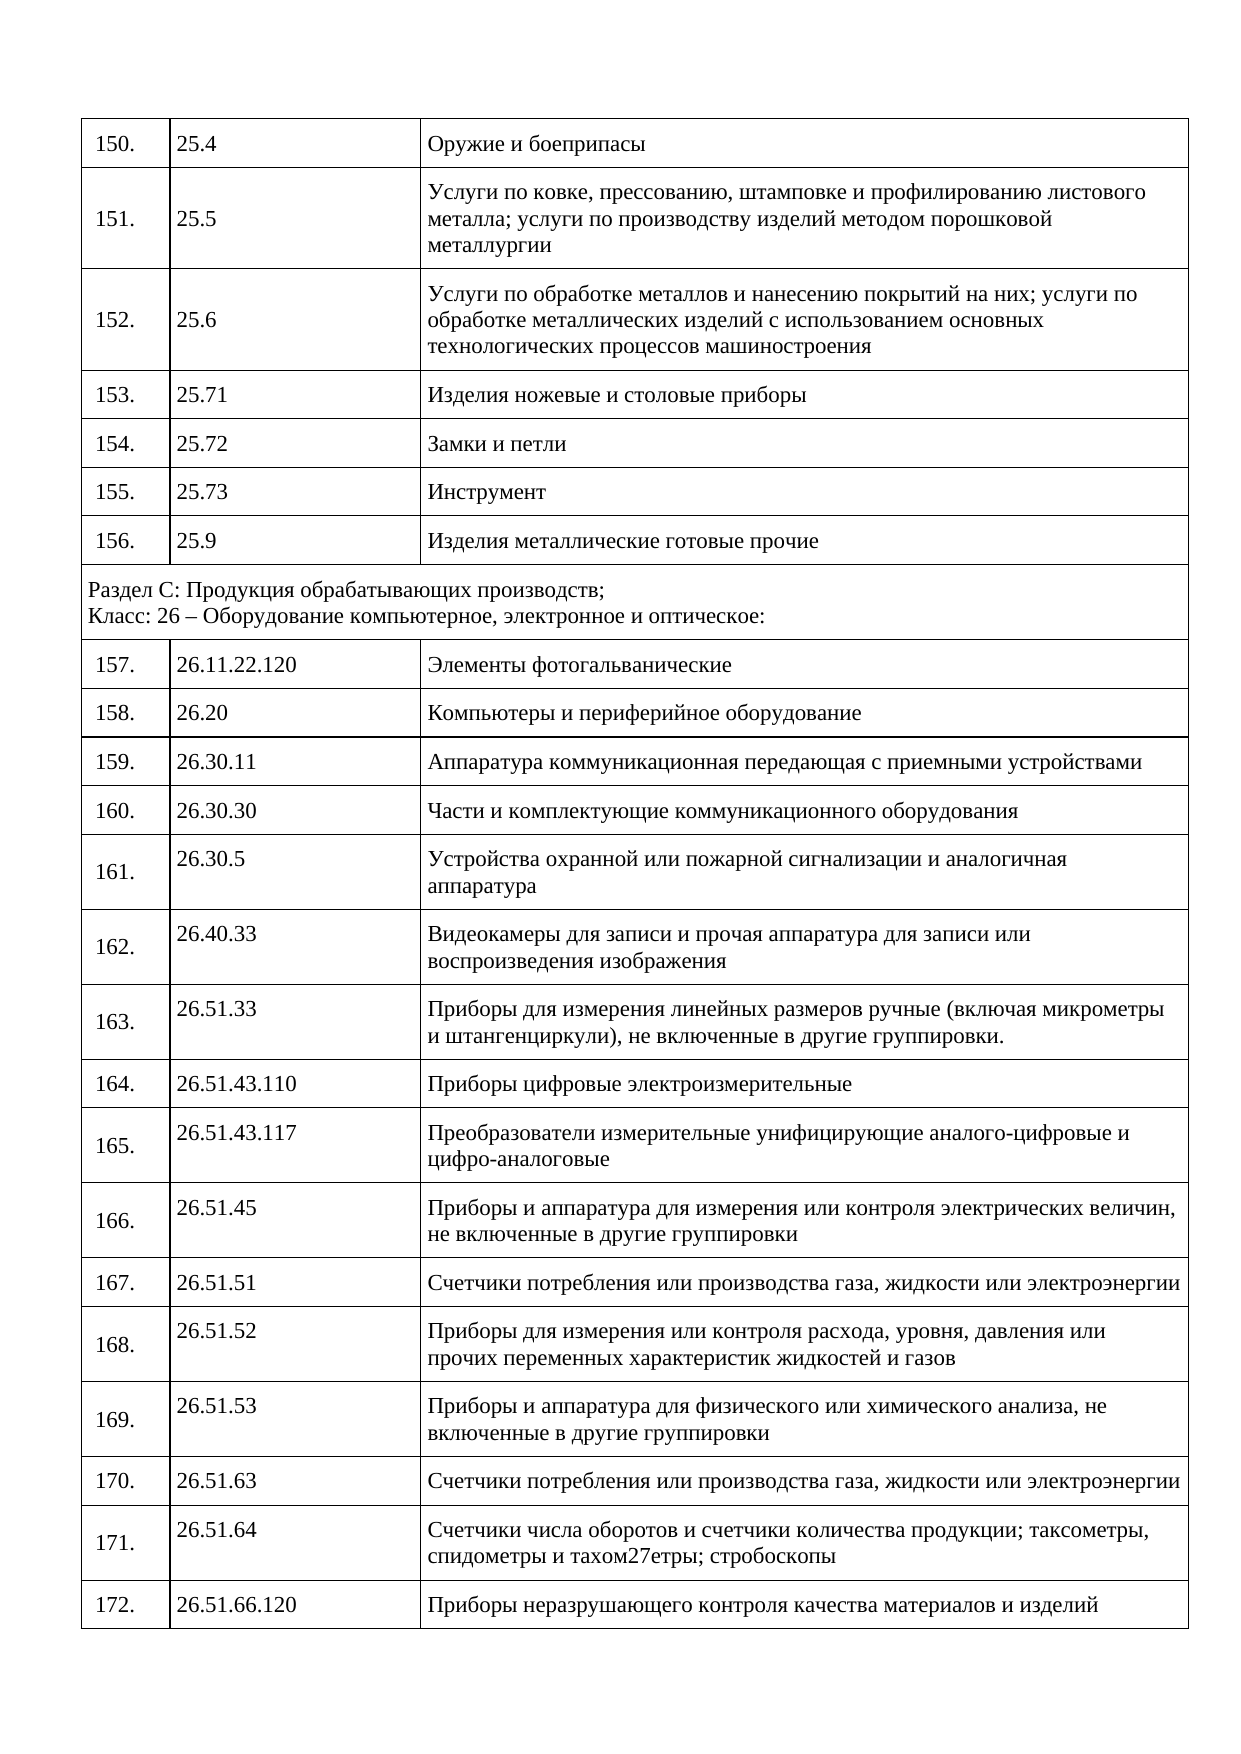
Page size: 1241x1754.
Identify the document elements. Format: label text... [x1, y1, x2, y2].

table_cell Приборы для измерения линейных размеров ручные (включая микрометры и штангенциркули), не включенные в другие группировки. [421, 985, 1188, 1059]
table_cell [82, 640, 169, 688]
table_cell [82, 168, 169, 268]
table_cell 26.30.5 [171, 835, 420, 909]
table_cell Приборы и аппаратура для измерения или контроля электрических величин, не включенные в другие группировки [421, 1183, 1188, 1257]
table_cell [82, 689, 169, 736]
table_cell [82, 985, 169, 1059]
table_cell 26.51.43.110 [171, 1060, 420, 1107]
table_cell Приборы неразрушающего контроля качества материалов и изделий [421, 1581, 1188, 1628]
table_cell Счетчики числа оборотов и счетчики количества продукции; таксометры, спидометры и тахом27етры; стробоскопы [421, 1506, 1188, 1579]
table_cell 26.51.64 [171, 1506, 420, 1579]
table_cell Раздел С: Продукция обрабатывающих производств; Класс: 26 – Оборудование компьютерное, электронное и оптическое: [82, 565, 1188, 639]
table_cell 26.11.22.120 [171, 640, 420, 688]
table_cell [82, 468, 169, 515]
table_cell Изделия ножевые и столовые приборы [421, 371, 1188, 418]
table_cell Компьютеры и периферийное оборудование [421, 689, 1188, 736]
table_cell [82, 738, 169, 785]
table_cell [82, 1108, 169, 1182]
table_cell Услуги по обработке металлов и нанесению покрытий на них; услуги по обработке металлических изделий с использованием основных технологических процессов машиностроения [421, 269, 1188, 369]
table_cell [82, 1581, 169, 1628]
table_cell [82, 910, 169, 984]
table_cell 25.73 [171, 468, 420, 515]
table_cell [82, 1457, 169, 1504]
table_cell Преобразователи измерительные унифицирующие аналого-цифровые и цифро-аналоговые [421, 1108, 1188, 1182]
table_cell Инструмент [421, 468, 1188, 515]
table_cell 26.51.52 [171, 1307, 420, 1381]
table_cell 26.51.63 [171, 1457, 420, 1504]
table_cell 25.4 [171, 119, 420, 167]
table_cell 26.51.43.117 [171, 1108, 420, 1182]
table_cell 26.40.33 [171, 910, 420, 984]
table_cell [82, 1183, 169, 1257]
table_cell 25.9 [171, 516, 420, 564]
table_cell [82, 419, 169, 467]
table_cell Устройства охранной или пожарной сигнализации и аналогичная аппаратура [421, 835, 1188, 909]
table_cell Аппаратура коммуникационная передающая с приемными устройствами [421, 738, 1188, 785]
table_cell 26.51.51 [171, 1258, 420, 1306]
table_cell Видеокамеры для записи и прочая аппаратура для записи или воспроизведения изображения [421, 910, 1188, 984]
table_cell [82, 1382, 169, 1456]
table_cell [82, 371, 169, 418]
table_cell [82, 269, 169, 369]
table_cell 26.51.66.120 [171, 1581, 420, 1628]
table_cell Приборы цифровые электроизмерительные [421, 1060, 1188, 1107]
table_cell [82, 1060, 169, 1107]
table_cell Изделия металлические готовые прочие [421, 516, 1188, 564]
table_cell 26.51.45 [171, 1183, 420, 1257]
table_cell Части и комплектующие коммуникационного оборудования [421, 786, 1188, 834]
table_cell [82, 1258, 169, 1306]
table_cell 25.72 [171, 419, 420, 467]
table_cell 26.20 [171, 689, 420, 736]
table_cell Элементы фотогальванические [421, 640, 1188, 688]
table_cell [82, 786, 169, 834]
table_cell 25.71 [171, 371, 420, 418]
table_cell Приборы для измерения или контроля расхода, уровня, давления или прочих переменных характеристик жидкостей и газов [421, 1307, 1188, 1381]
table_cell [82, 516, 169, 564]
table_cell 25.6 [171, 269, 420, 369]
table_cell [82, 1506, 169, 1579]
table_cell Счетчики потребления или производства газа, жидкости или электроэнергии [421, 1457, 1188, 1504]
table_cell Счетчики потребления или производства газа, жидкости или электроэнергии [421, 1258, 1188, 1306]
table_cell 26.51.53 [171, 1382, 420, 1456]
table_cell [82, 119, 169, 167]
table_cell [82, 835, 169, 909]
table_cell 25.5 [171, 168, 420, 268]
table_cell 26.30.11 [171, 738, 420, 785]
table_cell Замки и петли [421, 419, 1188, 467]
table_cell [82, 1307, 169, 1381]
table_cell Оружие и боеприпасы [421, 119, 1188, 167]
table_cell Услуги по ковке, прессованию, штамповке и профилированию листового металла; услуги по производству изделий методом порошковой металлургии [421, 168, 1188, 268]
table_cell 26.30.30 [171, 786, 420, 834]
table_cell 26.51.33 [171, 985, 420, 1059]
table_cell Приборы и аппаратура для физического или химического анализа, не включенные в другие группировки [421, 1382, 1188, 1456]
